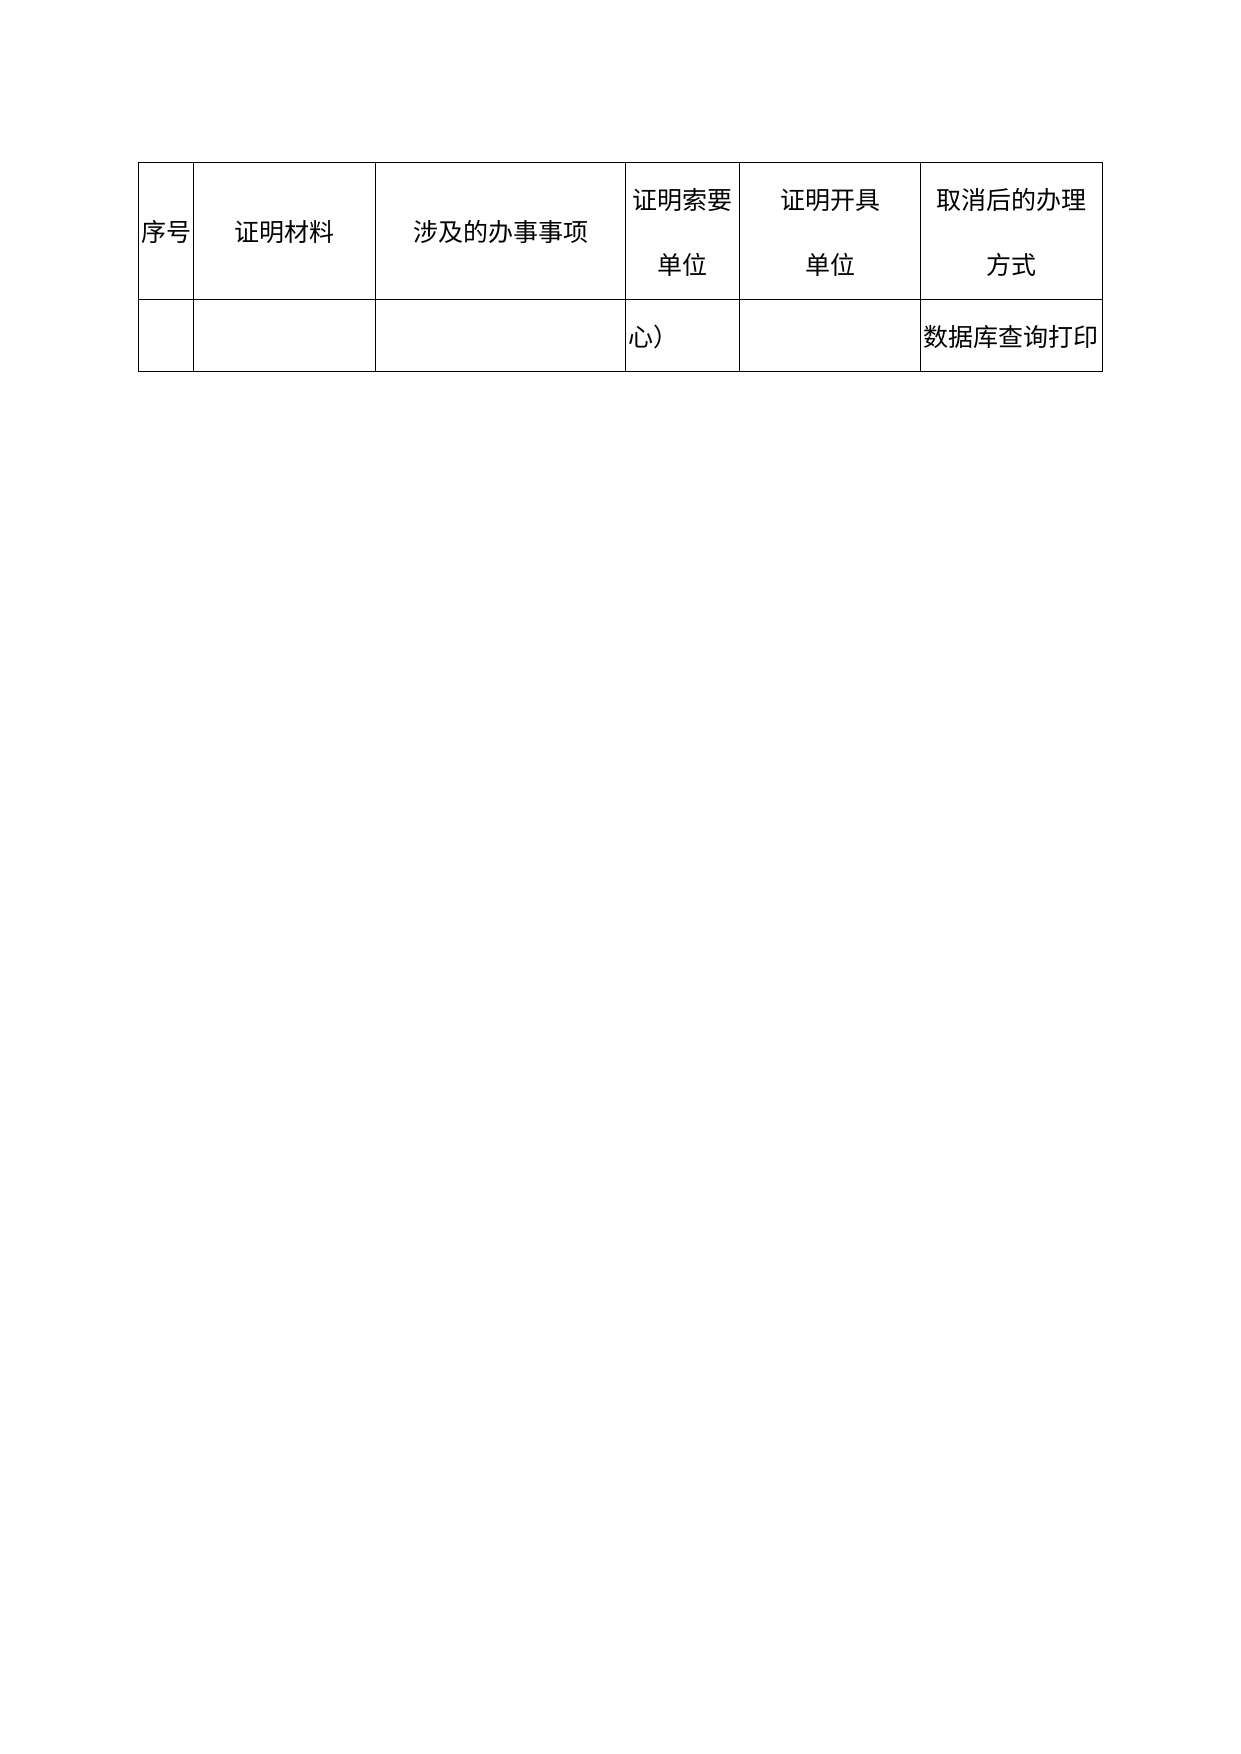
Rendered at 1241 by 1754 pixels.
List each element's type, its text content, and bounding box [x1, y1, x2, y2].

table_header 取消后的办理 方式 [921, 163, 1102, 299]
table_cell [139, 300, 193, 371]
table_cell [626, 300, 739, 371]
table_header 涉及的办事事项 [376, 163, 625, 299]
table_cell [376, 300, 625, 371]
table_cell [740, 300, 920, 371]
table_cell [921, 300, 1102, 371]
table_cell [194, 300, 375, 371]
table_header 证明索要单位 [626, 163, 739, 299]
table_header 序号 [139, 163, 193, 299]
table_header 证明开具 单位 [740, 163, 920, 299]
table_header 证明材料 [194, 163, 375, 299]
